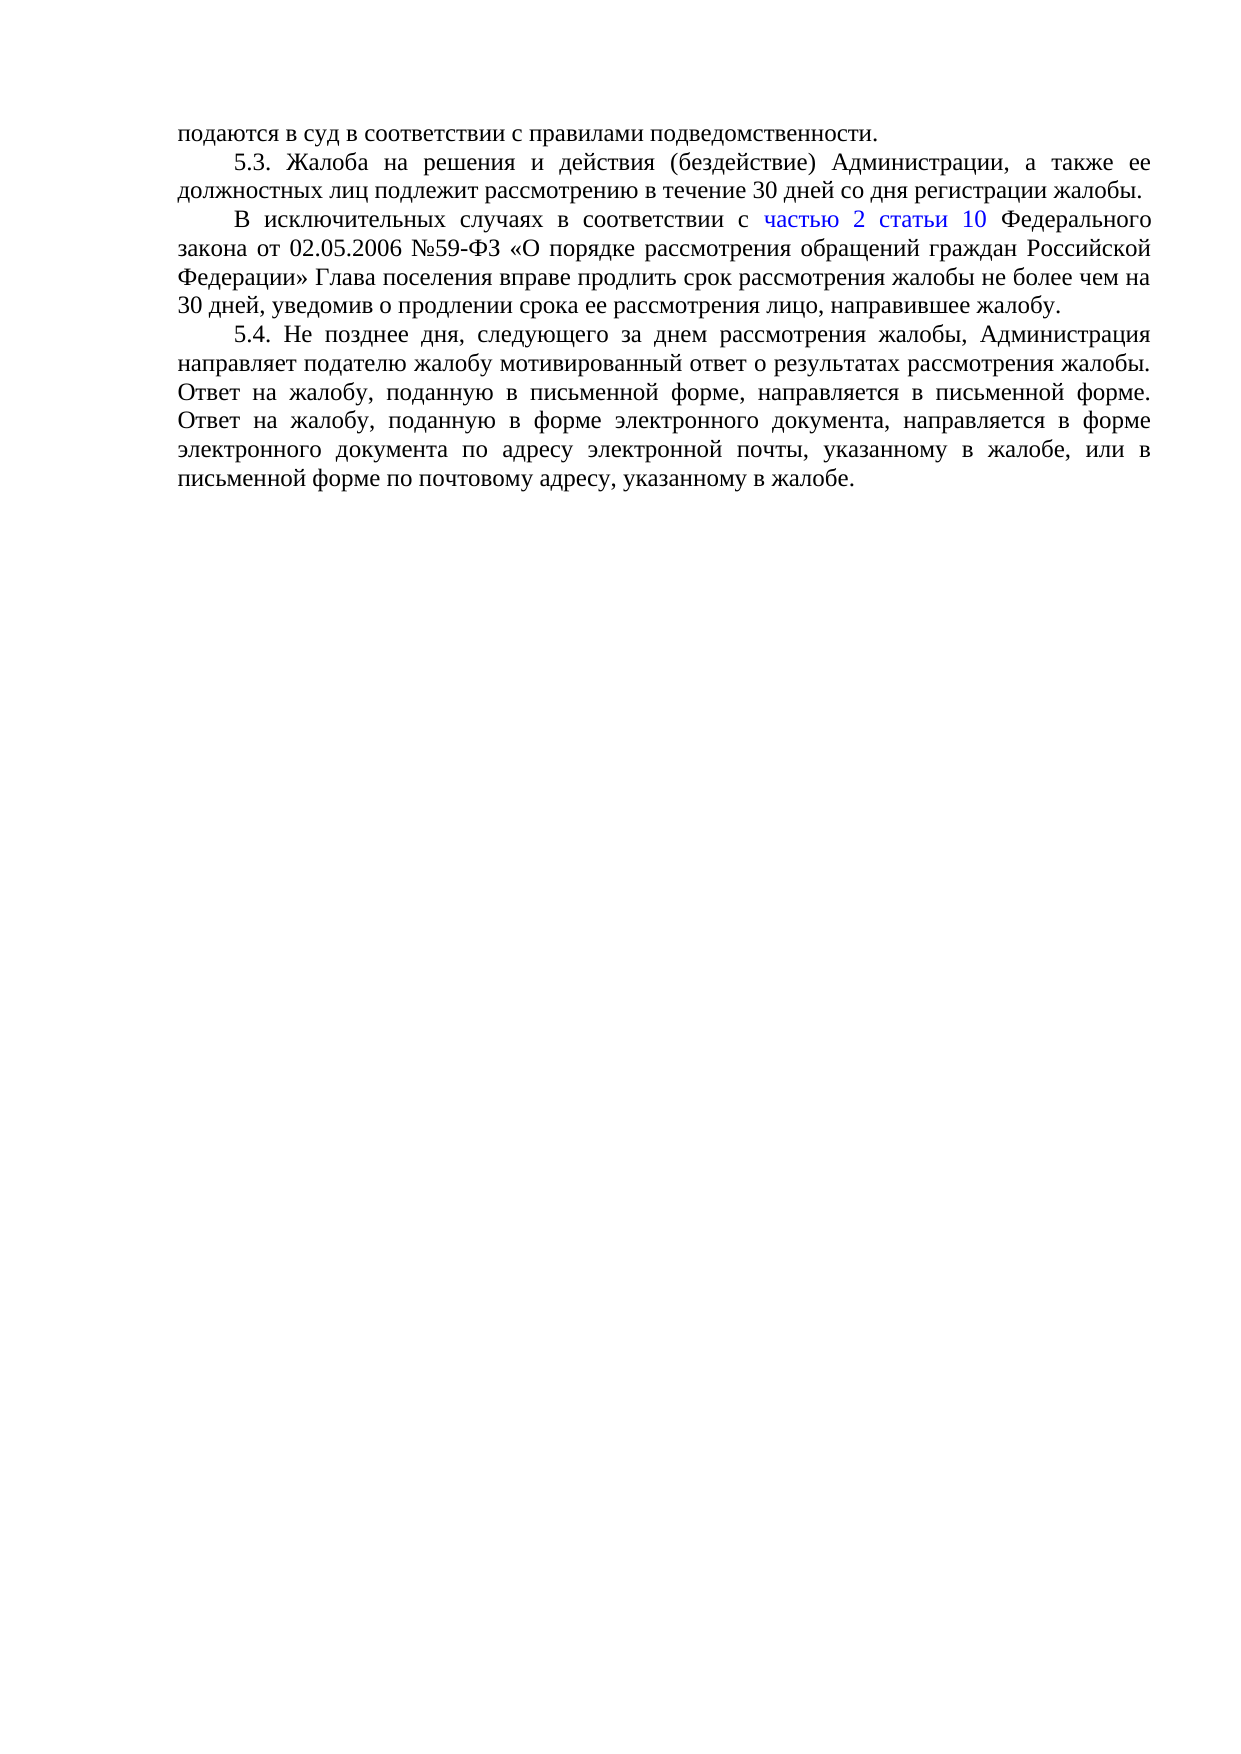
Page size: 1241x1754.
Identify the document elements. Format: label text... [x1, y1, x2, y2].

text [177, 118, 1152, 147]
text 5.3. Жалоба на решения и действия (бездействие) Администрации, а также ее должностных лиц подлежит рассмотрению в течение 30 дней со дня регистрации жалобы. [177, 147, 1152, 204]
text В исключительных случаях в соответствии с частью 2 статьи 10 Федерального закона от 02.05.2006 №59-ФЗ «О порядке рассмотрения обращений граждан Российской Федерации» Глава поселения вправе продлить срок рассмотрения жалобы не более чем на 30 дней, уведомив о продлении срока ее рассмотрения лицо, направившее жалобу. [177, 204, 1152, 319]
text 5.4. Не позднее дня, следующего за днем рассмотрения жалобы, Администрация направляет подателю жалобу мотивированный ответ о результатах рассмотрения жалобы. Ответ на жалобу, поданную в письменной форме, направляется в письменной форме. Ответ на жалобу, поданную в форме электронного документа, направляется в форме электронного документа по адресу электронной почты, указанному в жалобе, или в письменной форме по почтовому адресу, указанному в жалобе. [177, 319, 1152, 492]
